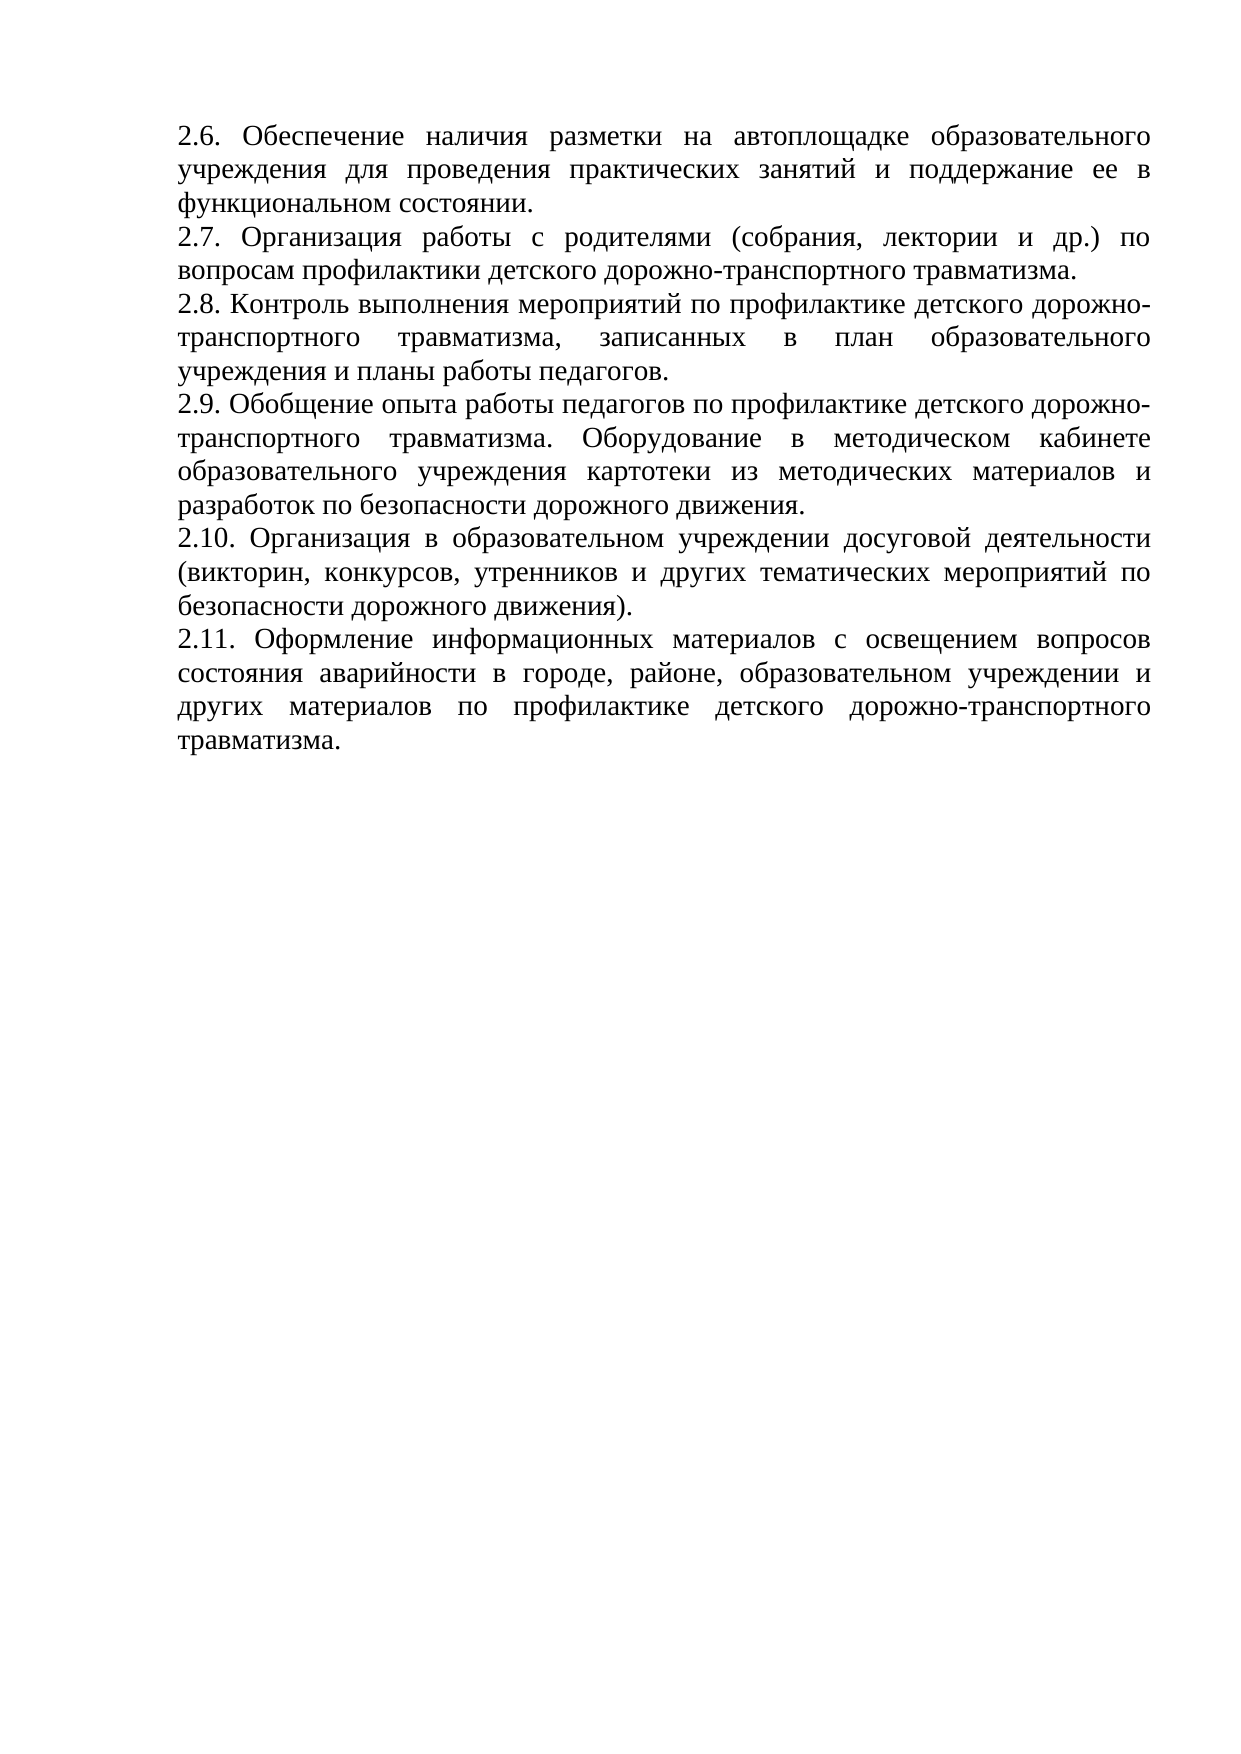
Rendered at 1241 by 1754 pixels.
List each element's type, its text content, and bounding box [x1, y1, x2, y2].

text 2.11. Оформление информационных материалов с освещением вопросов состояния аварийности в городе, районе, образовательном учреждении и других материалов по профилактике детского дорожно-транспортного травматизма. [177, 621, 1152, 755]
text 2.8. Контроль выполнения мероприятий по профилактике детского дорожно-транспортного травматизма, записанных в план образовательного учреждения и планы работы педагогов. [177, 286, 1152, 386]
text 2.6. Обеспечение наличия разметки на автоплощадке образовательного учреждения для проведения практических занятий и поддержание ее в функциональном состоянии. [177, 118, 1152, 219]
text 2.10. Организация в образовательном учреждении досуговой деятельности (викторин, конкурсов, утренников и других тематических мероприятий по безопасности дорожного движения). [177, 521, 1152, 621]
text 2.7. Организация работы с родителями (собрания, лектории и др.) по вопросам профилактики детского дорожно-транспортного травматизма. [177, 219, 1152, 286]
text 2.9. Обобщение опыта работы педагогов по профилактике детского дорожно-транспортного травматизма. Оборудование в методическом кабинете образовательного учреждения картотеки из методических материалов и разработок по безопасности дорожного движения. [177, 386, 1152, 521]
